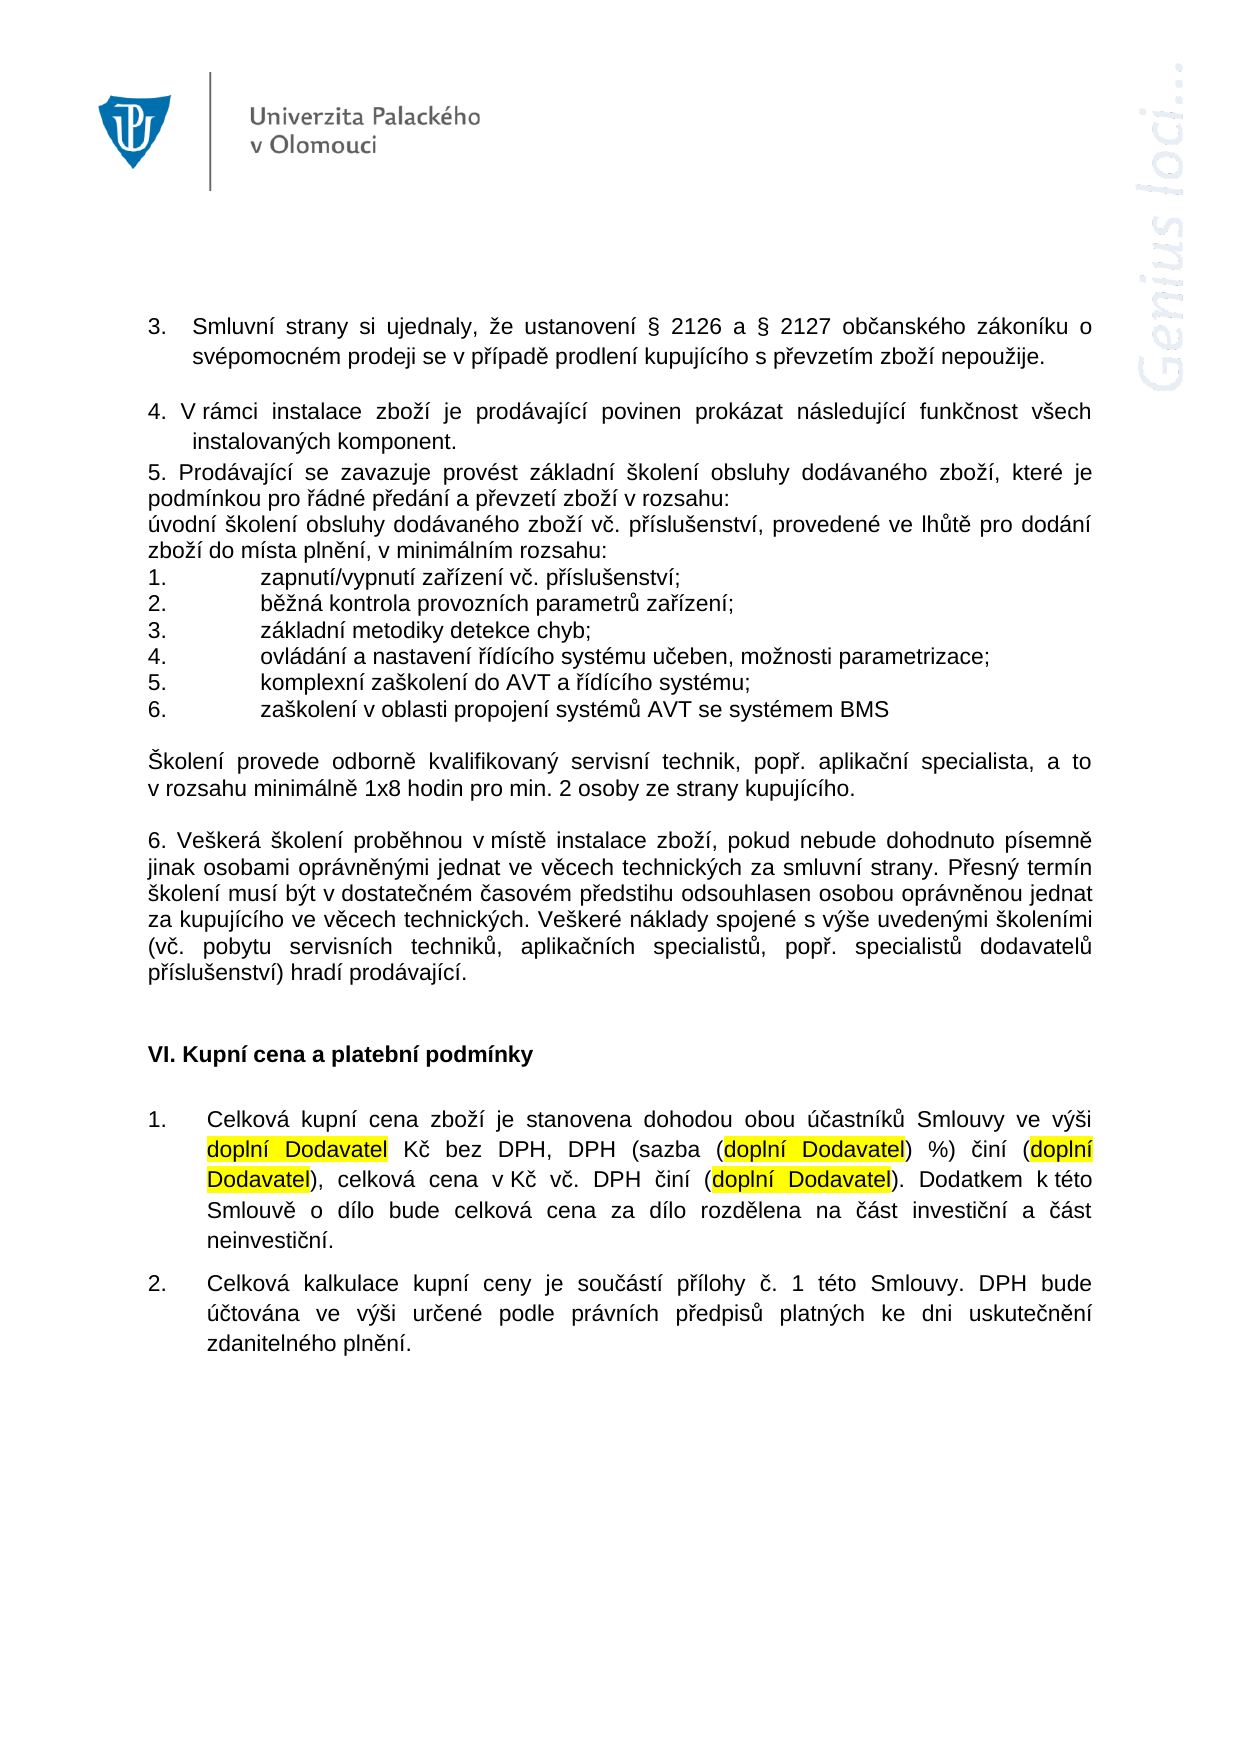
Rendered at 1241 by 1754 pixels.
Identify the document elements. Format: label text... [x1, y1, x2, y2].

list ovládání a nastavení řídícího systému učeben, možnosti parametrizace; [148, 643, 1093, 669]
list běžná kontrola provozních parametrů zařízení; [148, 590, 1093, 617]
text Školení provede odborně kvalifikovaný servisní technik, popř. aplikační specialista, a to v rozsahu minimálně 1x8 hodin pro min. 2 osoby ze strany kupujícího. [148, 748, 1093, 801]
text úvodní školení obsluhy dodávaného zboží vč. příslušenství, provedené ve lhůtě pro dodání zboží do místa plnění, v minimálním rozsahu: [148, 511, 1093, 564]
list zaškolení v oblasti propojení systémů AVT se systémem BMS [148, 696, 1093, 722]
text 2. Celková kalkulace kupní ceny je součástí přílohy č. 1 této Smlouvy. DPH bude účtována ve výši určené podle právních předpisů platných ke dni uskutečnění zdanitelného plnění. [148, 1269, 1093, 1356]
text 5. Prodávající se zavazuje provést základní školení obsluhy dodávaného zboží, které je podmínkou pro řádné předání a převzetí zboží v rozsahu: [148, 458, 1093, 511]
text 4. V rámci instalace zboží je prodávající povinen prokázat následující funkčnost všech instalovaných komponent. [148, 398, 1093, 454]
list komplexní zaškolení do AVT a řídícího systému; [148, 669, 1093, 696]
list Celková kupní cena zboží je stanovena dohodou obou účastníků Smlouvy ve výši doplní Dodavatel Kč bez DPH, DPH (sazba (doplní Dodavatel) %) činí (doplní Dodavatel), celková cena v Kč vč. DPH činí (doplní Dodavatel). Dodatkem k této Smlouvě o dílo bude celková cena za dílo rozdělena na část investiční a část neinvestiční. [148, 1106, 1093, 1253]
picture [1135, 63, 1183, 391]
text 6. Veškerá školení proběhnou v místě instalace zboží, pokud nebude dohodnuto písemně jinak osobami oprávněnými jednat ve věcech technických za smluvní strany. Přesný termín školení musí být v dostatečném časovém předstihu odsouhlasen osobou oprávněnou jednat za kupujícího ve věcech technických. Veškeré náklady spojené s výše uvedenými školeními (vč. pobytu servisních techniků, aplikačních specialistů, popř. specialistů dodavatelů příslušenství) hradí prodávající. [148, 827, 1093, 986]
list základní metodiky detekce chyb; [148, 617, 1093, 643]
text VI. Kupní cena a platební podmínky [148, 1041, 1093, 1067]
picture [98, 72, 480, 191]
list zapnutí/vypnutí zařízení vč. příslušenství; [148, 564, 1093, 590]
text 3. Smluvní strany si ujednaly, že ustanovení § 2126 a § 2127 občanského zákoníku o svépomocném prodeji se v případě prodlení kupujícího s převzetím zboží nepoužije. [148, 148, 1093, 369]
